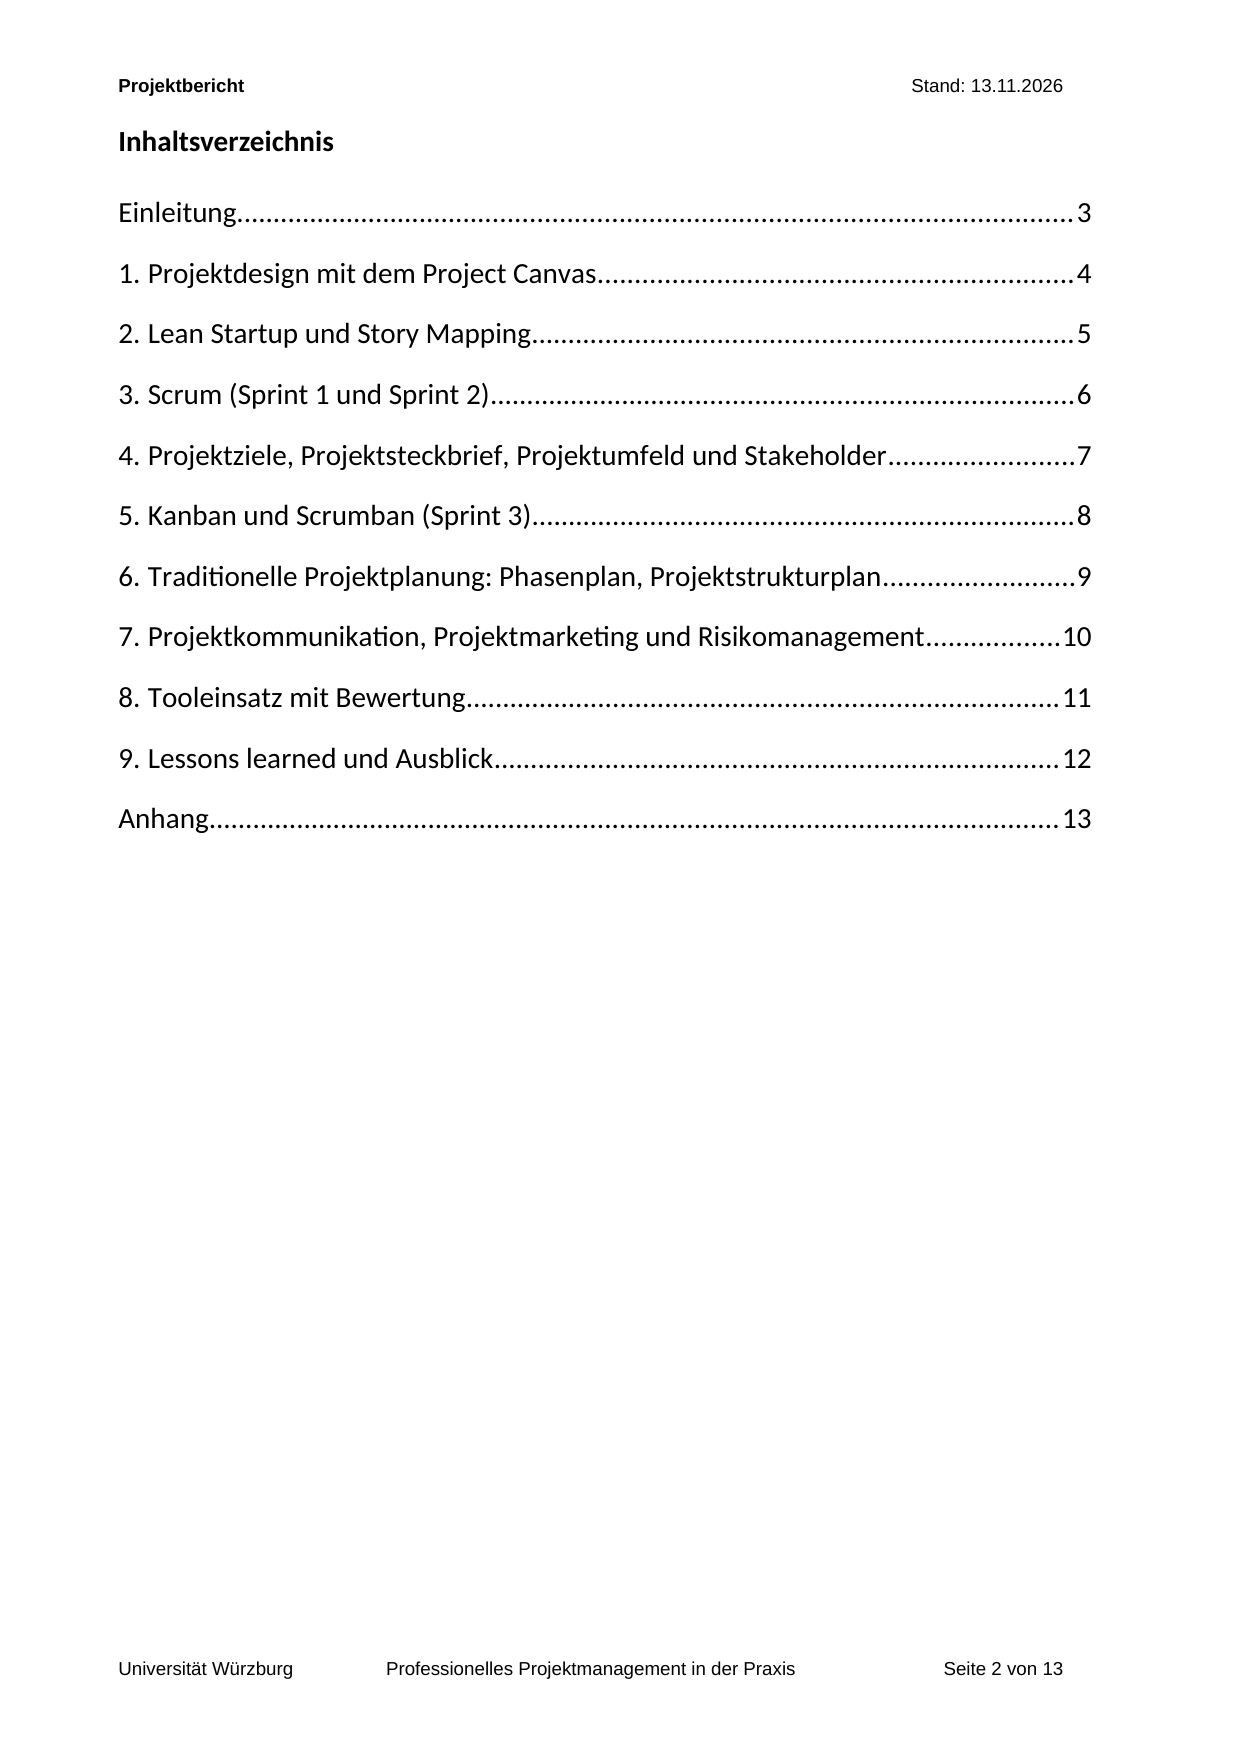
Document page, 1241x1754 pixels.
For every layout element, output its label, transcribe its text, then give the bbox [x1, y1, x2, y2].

text Anhang 13 [118, 800, 1092, 836]
text Inhaltsverzeichnis [118, 123, 1092, 158]
text 4. Projektziele, Projektsteckbrief, Projektumfeld und Stakeholder 7 [118, 437, 1092, 472]
text 9. Lessons learned und Ausblick 12 [118, 740, 1092, 775]
text 5. Kanban und Scrumban (Sprint 3) 8 [118, 497, 1092, 533]
text 7. Projektkommunikation, Projektmarketing und Risikomanagement 10 [118, 618, 1092, 654]
text Einleitung 3 [118, 194, 1092, 230]
text 3. Scrum (Sprint 1 und Sprint 2) 6 [118, 376, 1092, 412]
text 8. Tooleinsatz mit Bewertung 11 [118, 679, 1092, 715]
text 2. Lean Startup und Story Mapping 5 [118, 315, 1092, 351]
text 6. Traditionelle Projektplanung: Phasenplan, Projektstrukturplan 9 [118, 558, 1092, 593]
text 1. Projektdesign mit dem Project Canvas 4 [118, 255, 1092, 290]
